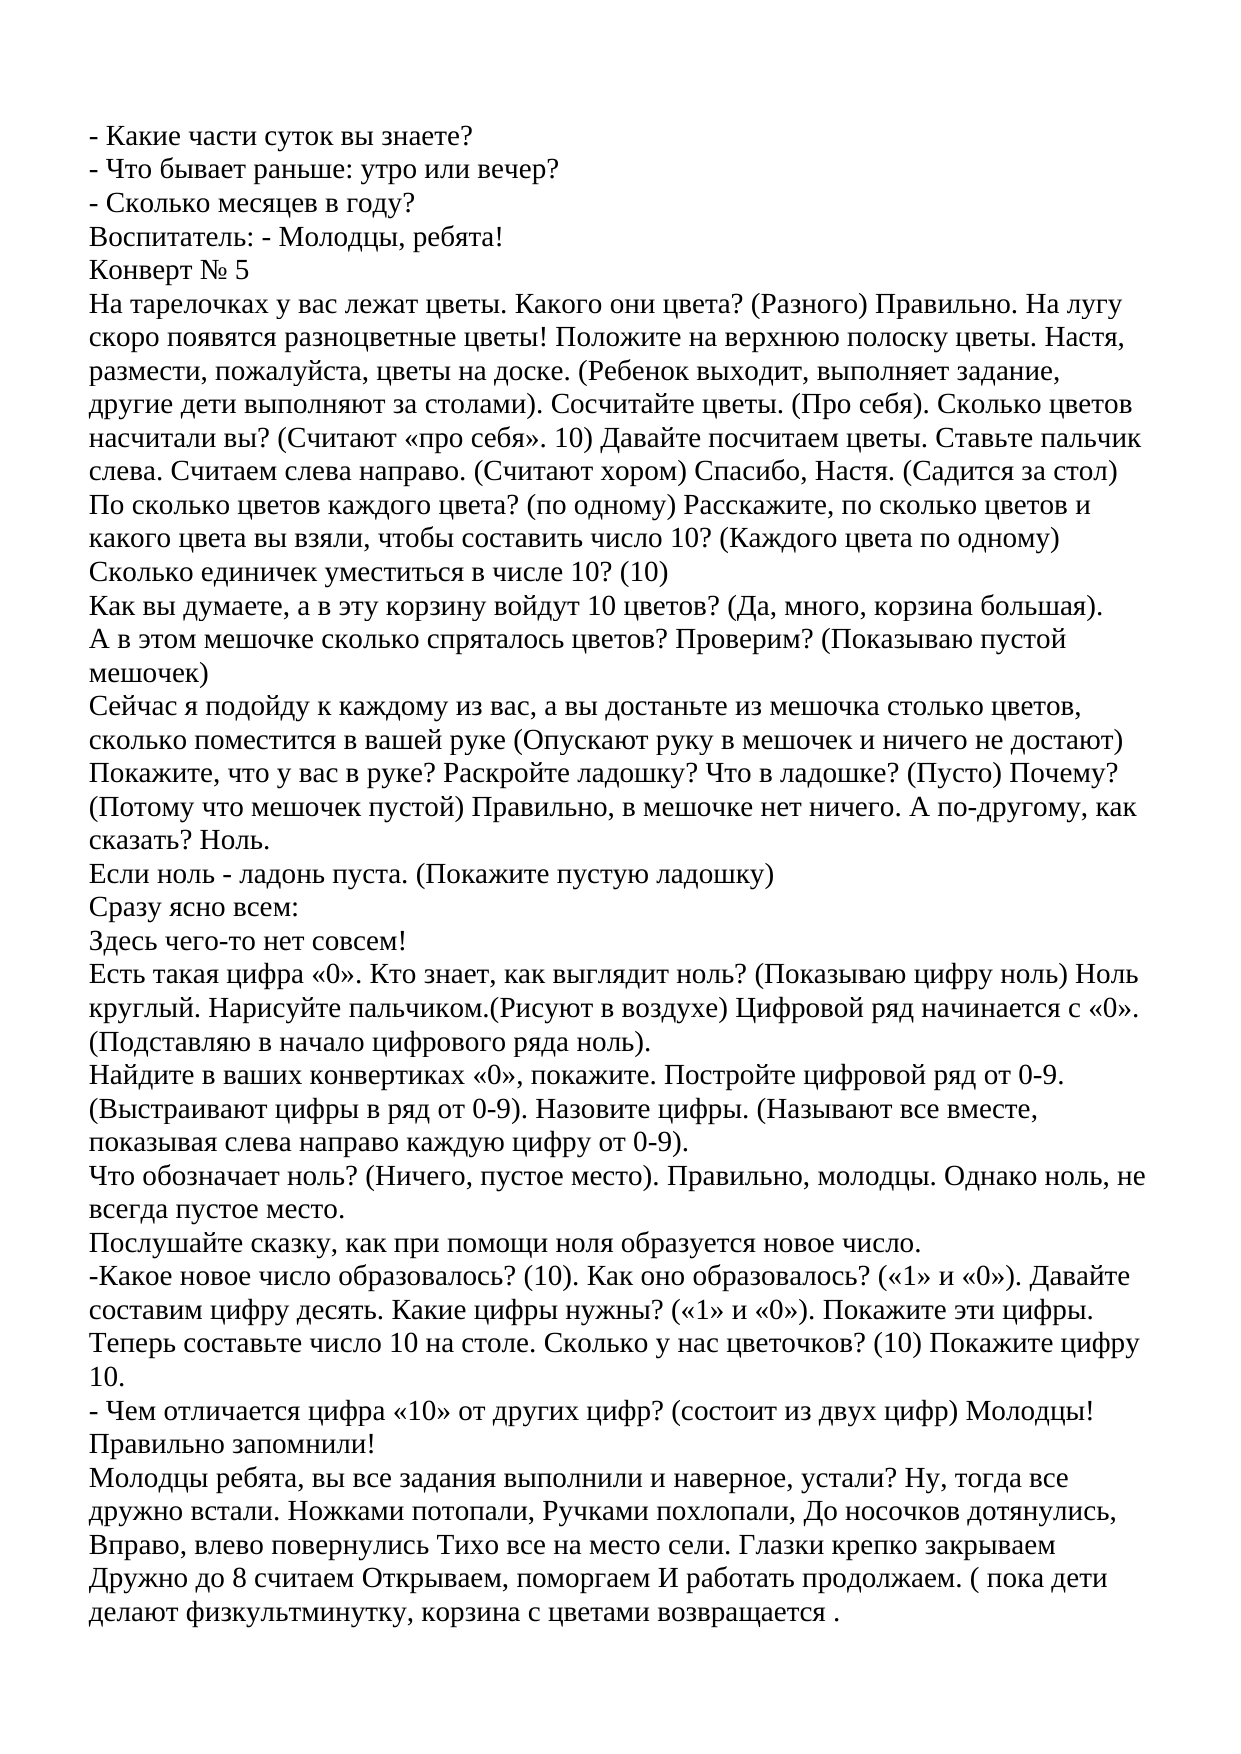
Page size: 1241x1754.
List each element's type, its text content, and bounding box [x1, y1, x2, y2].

text Конверт № 5 [89, 252, 1152, 286]
text Молодцы ребята, вы все задания выполнили и наверное, устали? Ну, тогда все дружно встали. Ножками потопали, Ручками похлопали, До носочков дотянулись, Вправо, влево повернулись Тихо все на место сели. Глазки крепко закрываем Дружно до 8 считаем Открываем, поморгаем И работать продолжаем. ( пока дети делают физкультминутку, корзина с цветами возвращается . [89, 1460, 1152, 1627]
text - Сколько месяцев в году? [89, 185, 1152, 219]
text - Что бывает раньше: утро или вечер? [89, 152, 1152, 185]
text На тарелочках у вас лежат цветы. Какого они цвета? (Разного) Правильно. На лугу скоро появятся разноцветные цветы! Положите на верхнюю полоску цветы. Настя, размести, пожалуйста, цветы на доске. (Ребенок выходит, выполняет задание, другие дети выполняют за столами). Сосчитайте цветы. (Про себя). Сколько цветов насчитали вы? (Считают «про себя». 10) Давайте посчитаем цветы. Ставьте пальчик слева. Считаем слева направо. (Считают хором) Спасибо, Настя. (Садится за стол) По сколько цветов каждого цвета? (по одному) Расскажите, по сколько цветов и какого цвета вы взяли, чтобы составить число 10? (Каждого цвета по одному) Сколько единичек уместиться в числе 10? (10) Как вы думаете, а в эту корзину войдут 10 цветов? (Да, много, корзина большая). А в этом мешочке сколько спряталось цветов? Проверим? (Показываю пустой мешочек) [89, 286, 1152, 688]
text - Какие части суток вы знаете? [89, 118, 1152, 152]
text Сейчас я подойду к каждому из вас, а вы достаньте из мешочка столько цветов, сколько поместится в вашей руке (Опускают руку в мешочек и ничего не достают) Покажите, что у вас в руке? Раскройте ладошку? Что в ладошке? (Пусто) Почему? (Потому что мешочек пустой) Правильно, в мешочке нет ничего. А по-другому, как сказать? Ноль. Если ноль - ладонь пуста. (Покажите пустую ладошку) Сразу ясно всем: Здесь чего-то нет совсем! Есть такая цифра «0». Кто знает, как выглядит ноль? (Показываю цифру ноль) Ноль круглый. Нарисуйте пальчиком.(Рисуют в воздухе) Цифровой ряд начинается с «0». (Подставляю в начало цифрового ряда ноль). Найдите в ваших конвертиках «0», покажите. Постройте цифровой ряд от 0-9. (Выстраивают цифры в ряд от 0-9). Назовите цифры. (Называют все вместе, показывая слева направо каждую цифру от 0-9). Что обозначает ноль? (Ничего, пустое место). Правильно, молодцы. Однако ноль, не всегда пустое место. Послушайте сказку, как при помощи ноля образуется новое число. [89, 688, 1152, 1258]
text -Какое новое число образовалось? (10). Как оно образовалось? («1» и «0»). Давайте составим цифру десять. Какие цифры нужны? («1» и «0»). Покажите эти цифры. Теперь составьте число 10 на столе. Сколько у нас цветочков? (10) Покажите цифру 10. - Чем отличается цифра «10» от других цифр? (состоит из двух цифр) Молодцы! Правильно запомнили! [89, 1258, 1152, 1460]
text Воспитатель: - Молодцы, ребята! [89, 219, 1152, 252]
